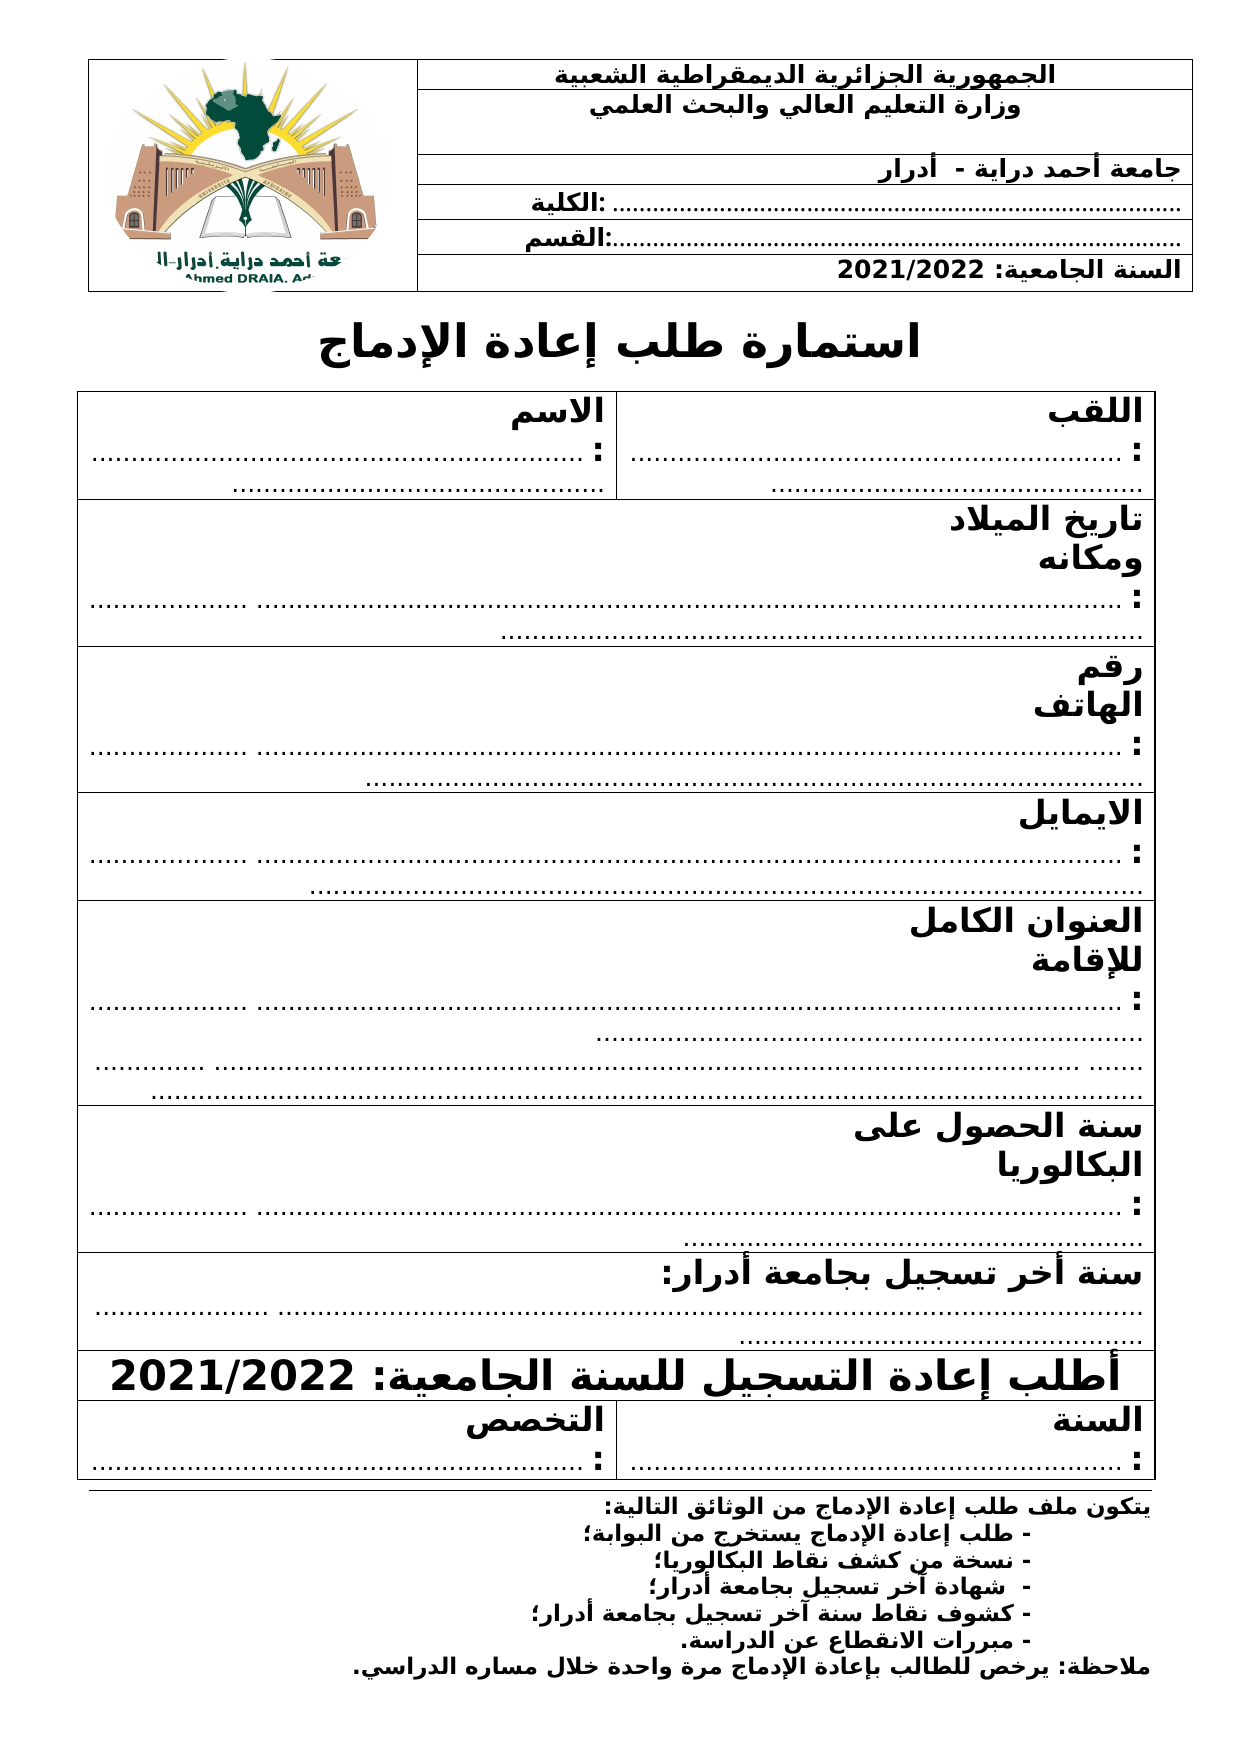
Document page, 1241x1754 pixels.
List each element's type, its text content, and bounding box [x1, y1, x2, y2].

table_header الجمهورية الجزائرية الديمقراطية الشعبية [418, 60, 1192, 89]
table_cell الكلية: ..................................................................................... [418, 185, 1192, 219]
table_header الاسم: ............................................................................................................. [78, 392, 616, 499]
picture [106, 63, 392, 288]
table_cell رقم الهاتف: ............................................................................................................. ...................................................................................................................... [78, 647, 1154, 792]
table_cell أطلب إعادة التسجيل للسنة الجامعية: 2021/2022 [78, 1351, 1154, 1400]
table_cell وزارة التعليم العالي والبحث العلمي [418, 90, 1192, 153]
table_cell السنة الجامعية: 2021/2022 [418, 255, 1192, 291]
table_cell سنة أخر تسجيل بجامعة أدرار: ............................................................................................................. ......................................................................... [78, 1253, 1154, 1350]
table_cell جامعة أحمد دراية - أدرار [418, 155, 1192, 184]
table_header اللقب: ............................................................................................................. [617, 392, 1154, 499]
table_cell القسم:..................................................................................... [418, 220, 1192, 254]
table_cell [617, 1401, 1154, 1479]
table_cell سنة الحصول على البكالوريا: ............................................................................................................. .............................................................................. [78, 1106, 1154, 1252]
text استمارة طلب إعادة الإدماج [89, 315, 1152, 368]
table_cell العنوان الكامل للإقامة: ............................................................................................................. ......................................................................................... ....... ............................................................................................................. ........................................................................................................................................... [78, 901, 1154, 1105]
table_cell تاريخ الميلاد ومكانه: ............................................................................................................. ..................................................................................................... [78, 500, 1154, 646]
table_header [89, 60, 215, 291]
table_header [283, 60, 417, 291]
table_cell الايمايل: ............................................................................................................. ............................................................................................................................. [78, 793, 1154, 900]
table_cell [78, 1401, 616, 1479]
